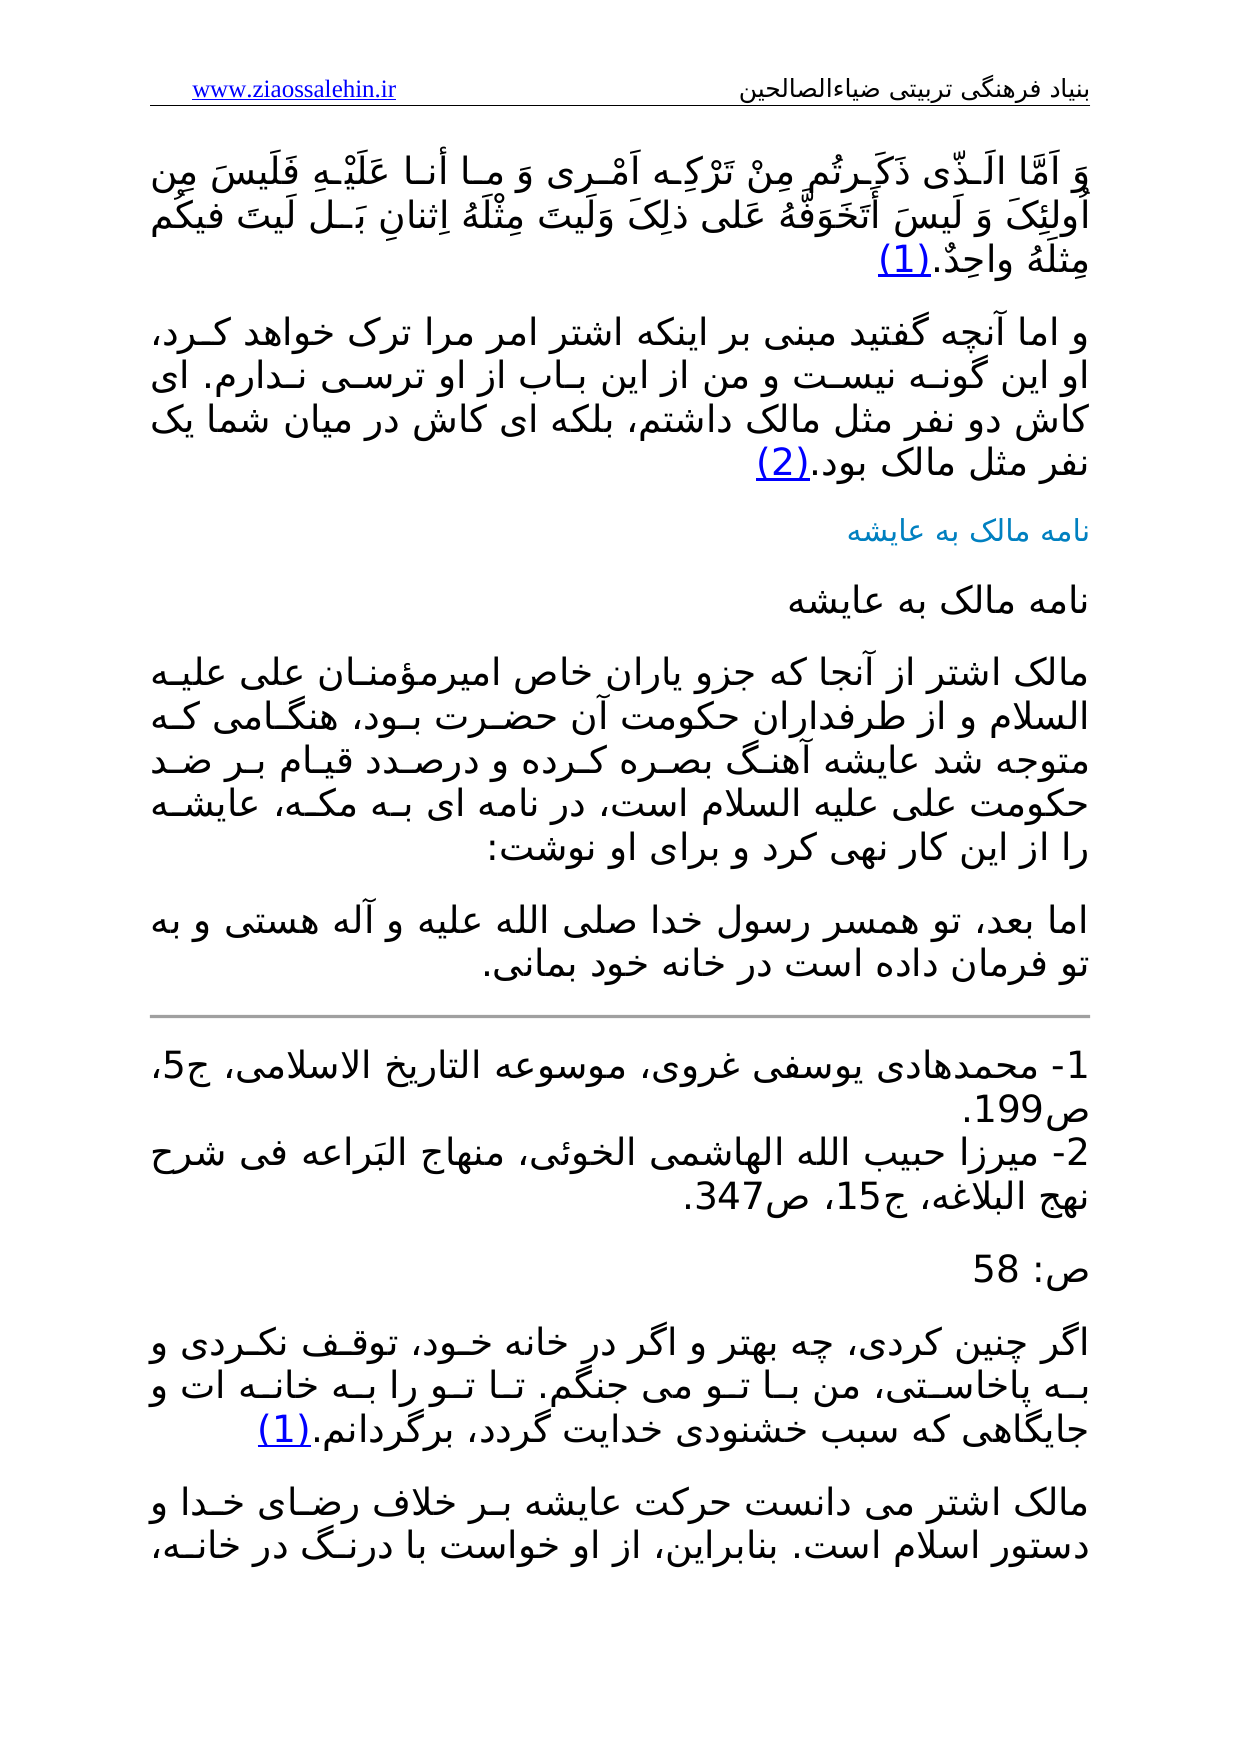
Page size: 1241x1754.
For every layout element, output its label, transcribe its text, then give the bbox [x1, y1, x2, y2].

text 1- محمدهادی یوسفی غروی، موسوعه التاریخ الاسلامی، ج5، ص199. [150, 1044, 1090, 1131]
text و اما آنچه گفتید مبنی بر اینکه اشتر امر مرا ترک خواهد کرد، او این گونه نیست و من از این باب از او ترسی ندارم. ای کاش دو نفر مثل مالک داشتم، بلکه ای کاش در میان شما یک نفر مثل مالک بود.(2) [150, 310, 1090, 485]
text ص: 58 [150, 1247, 1090, 1291]
text نامه مالک به عایشه [150, 578, 1090, 622]
text اما بعد، تو همسر رسول خدا صلی الله علیه و آله هستی و به تو فرمان داده است در خانه خود بمانی. [150, 898, 1090, 986]
subtitle نامه مالک به عایشه [150, 514, 1090, 549]
text مالک اشتر از آنجا که جزو یاران خاص امیرمؤمنان علی علیه السلام و از طرفداران حکومت آن حضرت بود، هنگامی که متوجه شد عایشه آهنگ بصره کرده و درصدد قیام بر ضد حکومت علی علیه السلام است، در نامه ای به مکه، عایشه را از این کار نهی کرد و برای او نوشت: [150, 651, 1090, 869]
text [150, 1480, 1090, 1568]
text 2- میرزا حبیب الله الهاشمی الخوئی، منهاج البَراعه فی شرح نهج البلاغه، ج15، ص347. [150, 1131, 1090, 1218]
text وَ اَمَّا الَذّی ذَکَرتُم مِنْ تَرْکِه اَمْری وَ ما أنا عَلَیْهِ فَلَیسَ مِن اُولئِکَ وَ لَیسَ أَتَخَوَفَّهُ عَلی ذلِکَ وَلَیتَ مِثْلَهُ اِثنانِ بَل لَیتَ فیکُم مِثلَهُ واحِدٌ.(1) [150, 150, 1090, 281]
text اگر چنین کردی، چه بهتر و اگر در خانه خود، توقف نکردی و به پاخاستی، من با تو می جنگم. تا تو را به خانه ات و جایگاهی که سبب خشنودی خدایت گردد، برگردانم.(1) [150, 1320, 1090, 1451]
